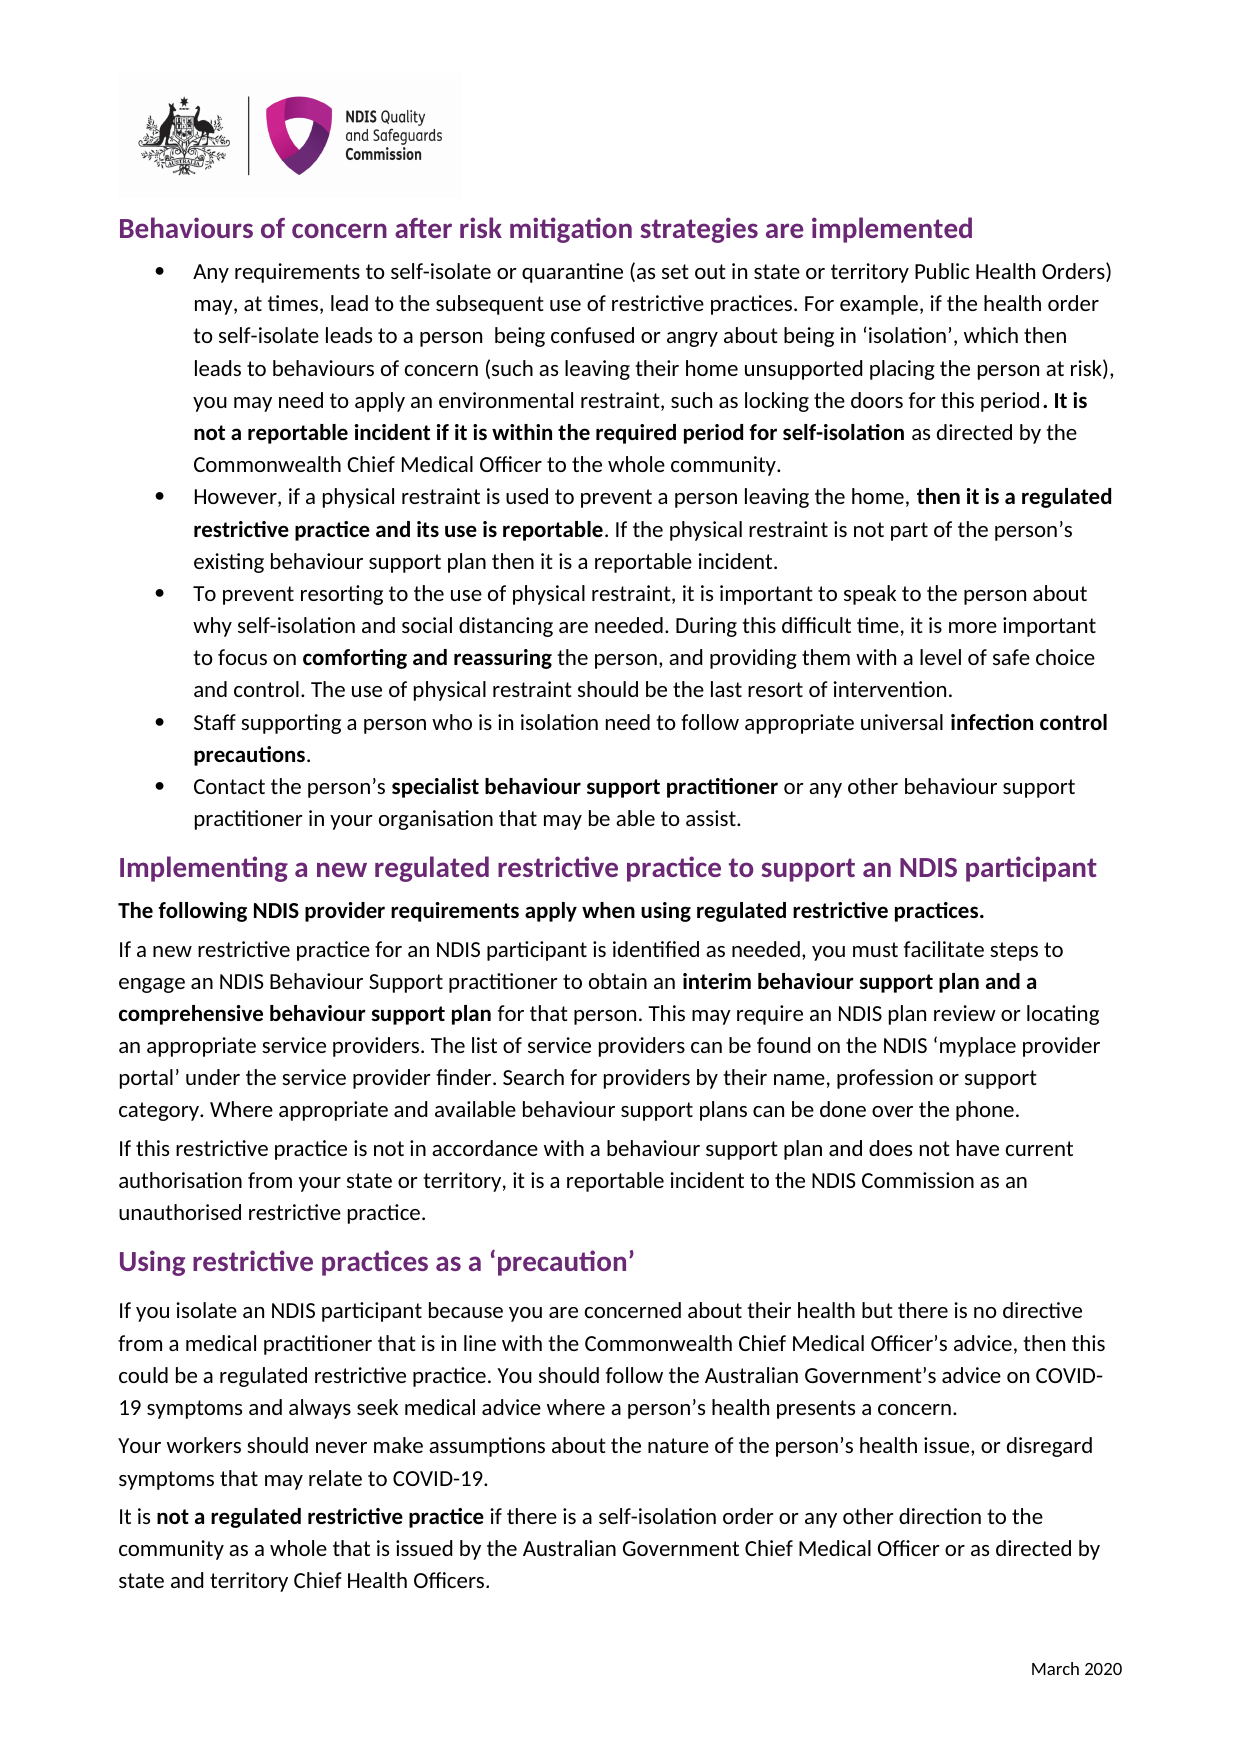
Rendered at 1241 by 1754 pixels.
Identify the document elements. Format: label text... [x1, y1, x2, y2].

picture [118, 73, 462, 198]
text If a new restrictive practice for an NDIS participant is identified as needed, you must facilitate steps to engage an NDIS Behaviour Support practitioner to obtain an interim behaviour support plan and a comprehensive behaviour support plan for that person. This may require an NDIS plan review or locating an appropriate service providers. The list of service providers can be found on the NDIS ‘myplace provider portal’ under the service provider finder. Search for providers by their name, profession or support category. Where appropriate and available behaviour support plans can be done over the phone. [118, 935, 1122, 1124]
text If you isolate an NDIS participant because you are concerned about their health but there is no directive from a medical practitioner that is in line with the Commonwealth Chief Medical Officer’s advice, then this could be a regulated restrictive practice. You should follow the Australian Government’s advice on COVID-19 symptoms and always seek medical advice where a person’s health presents a concern. [118, 1297, 1122, 1421]
list Any requirements to self-isolate or quarantine (as set out in state or territory Public Health Orders) may, at times, lead to the subsequent use of restrictive practices. For example, if the health order to self-isolate leads to a person being confused or angry about being in ‘isolation’, which then leads to behaviours of concern (such as leaving their home unsupported placing the person at risk), you may need to apply an environmental restraint, such as locking the doors for this period. It is not a reportable incident if it is within the required period for self-isolation as directed by the Commonwealth Chief Medical Officer to the whole community. [156, 257, 1122, 478]
text Implementing a new regulated restrictive practice to support an NDIS participant [118, 849, 1122, 885]
list Staff supporting a person who is in isolation need to follow appropriate universal infection control precautions. [156, 708, 1122, 768]
text The following NDIS provider requirements apply when using regulated restrictive practices. [118, 896, 1122, 924]
text It is not a regulated restrictive practice if there is a self-isolation order or any other direction to the community as a whole that is issued by the Australian Government Chief Medical Officer or as directed by state and territory Chief Health Officers. [118, 1502, 1122, 1594]
text Using restrictive practices as a ‘precaution’ [118, 1243, 1122, 1279]
text Your workers should never make assumptions about the nature of the person’s health issue, or disregard symptoms that may relate to COVID-19. [118, 1432, 1122, 1492]
list However, if a physical restraint is used to prevent a person leaving the home, then it is a regulated restrictive practice and its use is reportable. If the physical restraint is not part of the person’s existing behaviour support plan then it is a reportable incident. [156, 482, 1122, 575]
text If this restrictive practice is not in accordance with a behaviour support plan and does not have current authorisation from your state or territory, it is a reportable incident to the NDIS Commission as an unauthorised restrictive practice. [118, 1134, 1122, 1226]
list Contact the person’s specialist behaviour support practitioner or any other behaviour support practitioner in your organisation that may be able to assist. [156, 772, 1122, 832]
text Behaviours of concern after risk mitigation strategies are implemented [118, 210, 1122, 246]
list To prevent resorting to the use of physical restraint, it is important to speak to the person about why self-isolation and social distancing are needed. During this difficult time, it is more important to focus on comforting and reassuring the person, and providing them with a level of safe choice and control. The use of physical restraint should be the last resort of intervention. [156, 579, 1122, 704]
